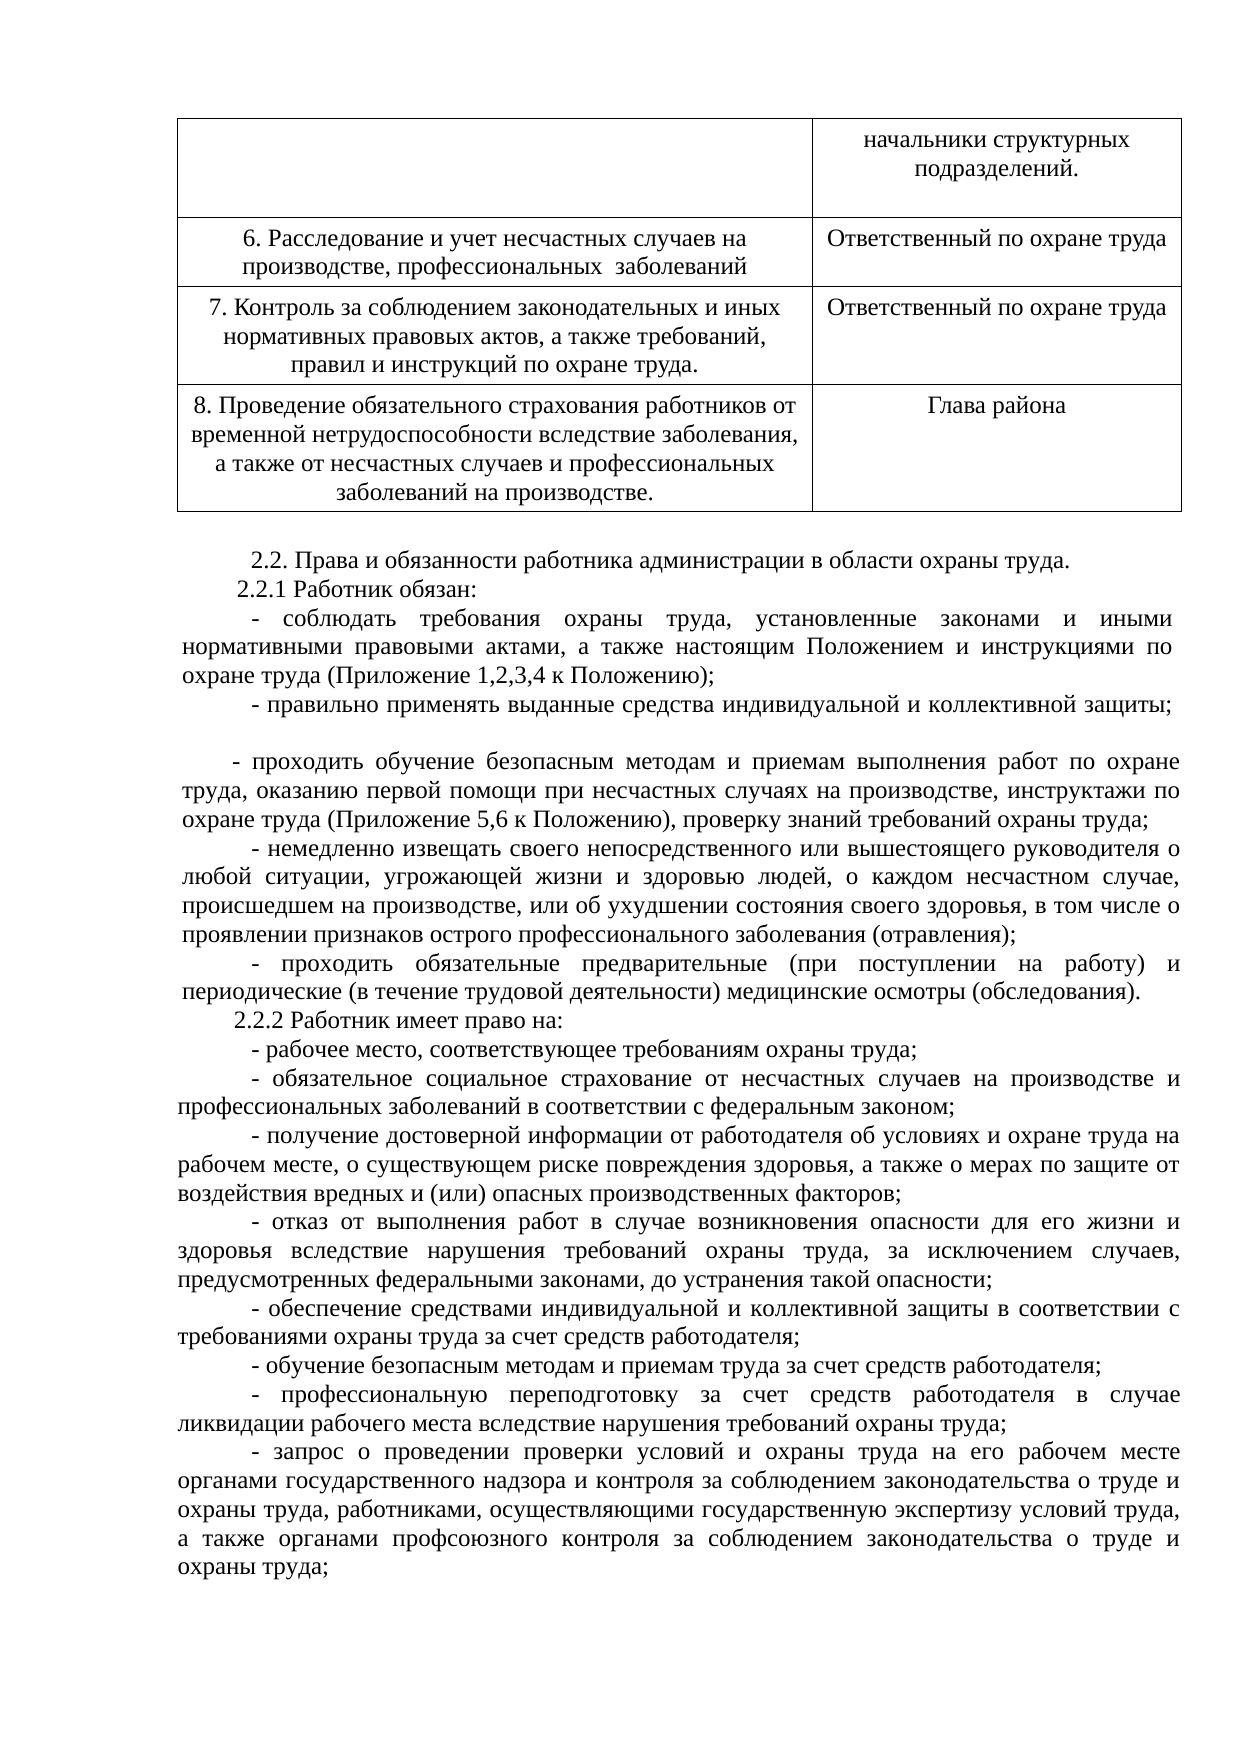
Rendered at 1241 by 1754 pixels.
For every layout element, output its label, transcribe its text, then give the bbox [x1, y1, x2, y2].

table_cell 6. Расследование и учет несчастных случаев на производстве, профессиональных заболеваний [178, 218, 812, 286]
table_cell 8. Проведение обязательного страхования работников от временной нетрудоспособности вследствие заболевания, а также от несчастных случаев и профессиональных заболеваний на производстве. [178, 385, 812, 511]
text - получение достоверной информации от работодателя об условиях и охране труда на рабочем месте, о существующем риске повреждения здоровья, а также о мерах по защите от воздействия вредных и (или) опасных производственных факторов; [177, 1120, 1181, 1206]
text - проходить обучение безопасным методам и приемам выполнения работ по охране труда, оказанию первой помощи при несчастных случаях на производстве, инструктажи по охране труда (Приложение 5,6 к Положению), проверку знаний требований охраны труда; [182, 746, 1181, 833]
text - запрос о проведении проверки условий и охраны труда на его рабочем месте органами государственного надзора и контроля за соблюдением законодательства о труде и охраны труда, работниками, осуществляющими государственную экспертизу условий труда, а также органами профсоюзного контроля за соблюдением законодательства о труде и охраны труда; [177, 1436, 1181, 1580]
table_cell Глава района [813, 385, 1181, 511]
text - обеспечение средствами индивидуальной и коллективной защиты в соответствии с требованиями охраны труда за счет средств работодателя; [177, 1293, 1181, 1350]
text - обучение безопасным методам и приемам труда за счет средств работодателя; [177, 1350, 1181, 1379]
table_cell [813, 119, 1181, 216]
table_cell 7. Контроль за соблюдением законодательных и иных нормативных правовых актов, а также требований, правил и инструкций по охране труда. [178, 287, 812, 384]
text - правильно применять выданные средства индивидуальной и коллективной защиты; [182, 689, 1181, 746]
text - обязательное социальное страхование от несчастных случаев на производстве и профессиональных заболеваний в соответствии с федеральным законом; [177, 1063, 1181, 1120]
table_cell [178, 119, 812, 216]
text - соблюдать требования охраны труда, установленные законами и иными нормативными правовыми актами, а также настоящим Положением и инструкциями по охране труда (Приложение 1,2,3,4 к Положению); [182, 603, 1173, 689]
text 2.2. Права и обязанности работника администрации в области охраны труда. [185, 545, 1181, 574]
text 2.2.2 Работник имеет право на: [177, 1005, 1181, 1034]
text - отказ от выполнения работ в случае возникновения опасности для его жизни и здоровья вследствие нарушения требований охраны труда, за исключением случаев, предусмотренных федеральными законами, до устранения такой опасности; [177, 1206, 1181, 1293]
table_cell Ответственный по охране труда [813, 218, 1181, 286]
text - профессиональную переподготовку за счет средств работодателя в случае ликвидации рабочего места вследствие нарушения требований охраны труда; [177, 1379, 1181, 1436]
text - немедленно извещать своего непосредственного или вышестоящего руководителя о любой ситуации, угрожающей жизни и здоровью людей, о каждом несчастном случае, происшедшем на производстве, или об ухудшении состояния своего здоровья, в том числе о проявлении признаков острого профессионального заболевания (отравления); [182, 833, 1181, 948]
text - рабочее место, соответствующее требованиям охраны труда; [182, 1034, 1181, 1063]
text - проходить обязательные предварительные (при поступлении на работу) и периодические (в течение трудовой деятельности) медицинские осмотры (обследования). [182, 948, 1181, 1005]
text 2.2.1 Работник обязан: [187, 574, 1181, 603]
table_cell Ответственный по охране труда [813, 287, 1181, 384]
